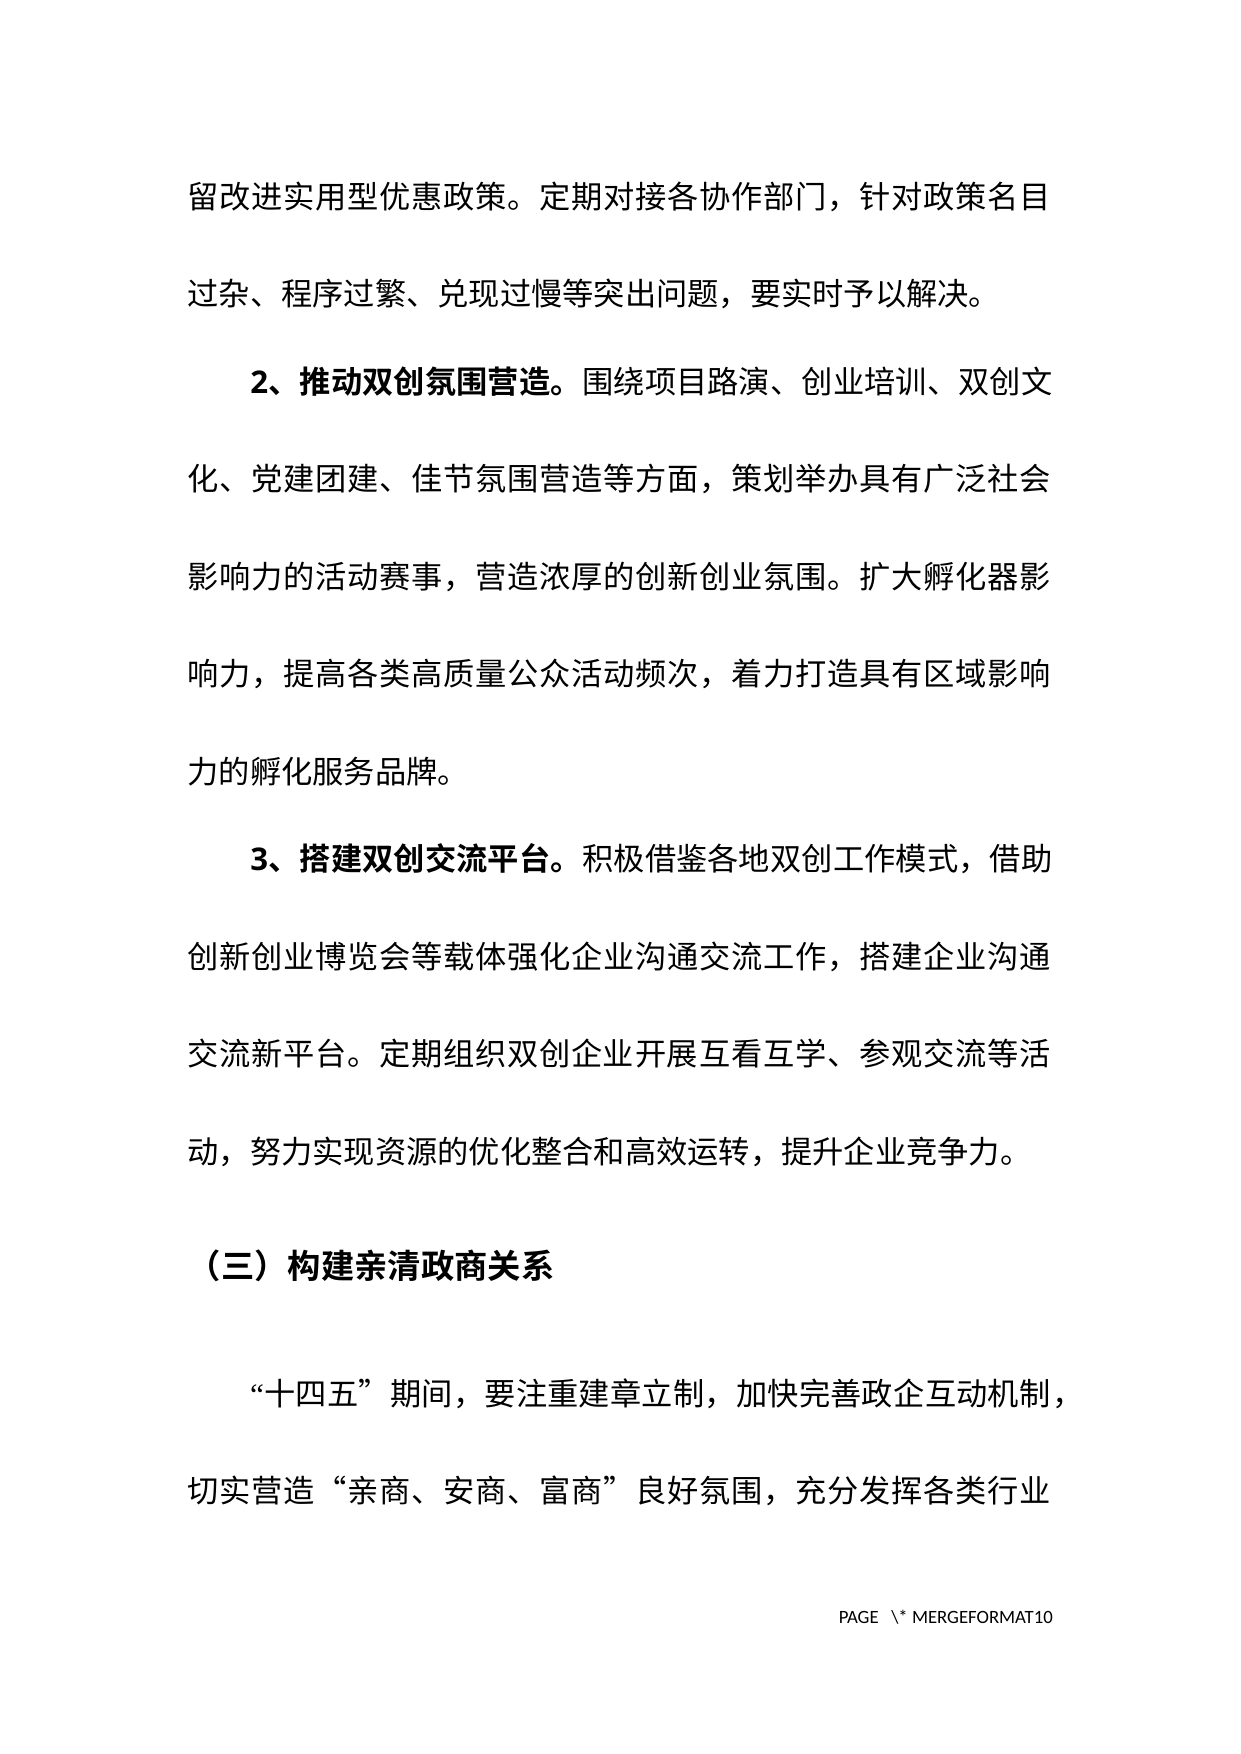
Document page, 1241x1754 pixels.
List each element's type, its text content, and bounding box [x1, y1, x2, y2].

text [187, 1359, 1053, 1522]
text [187, 162, 1053, 324]
text 2、推动双创氛围营造。围绕项目路演、创业培训、双创文化、党建团建、佳节氛围营造等方面，策划举办具有广泛社会影响力的活动赛事，营造浓厚的创新创业氛围。扩大孵化器影响力，提高各类高质量公众活动频次，着力打造具有区域影响力的孵化服务品牌。 [187, 347, 1053, 802]
subtitle （三）构建亲清政商关系 [187, 1232, 1053, 1297]
text 3、搭建双创交流平台。积极借鉴各地双创工作模式，借助创新创业博览会等载体强化企业沟通交流工作，搭建企业沟通交流新平台。定期组织双创企业开展互看互学、参观交流等活动，努力实现资源的优化整合和高效运转，提升企业竞争力。 [187, 825, 1053, 1182]
